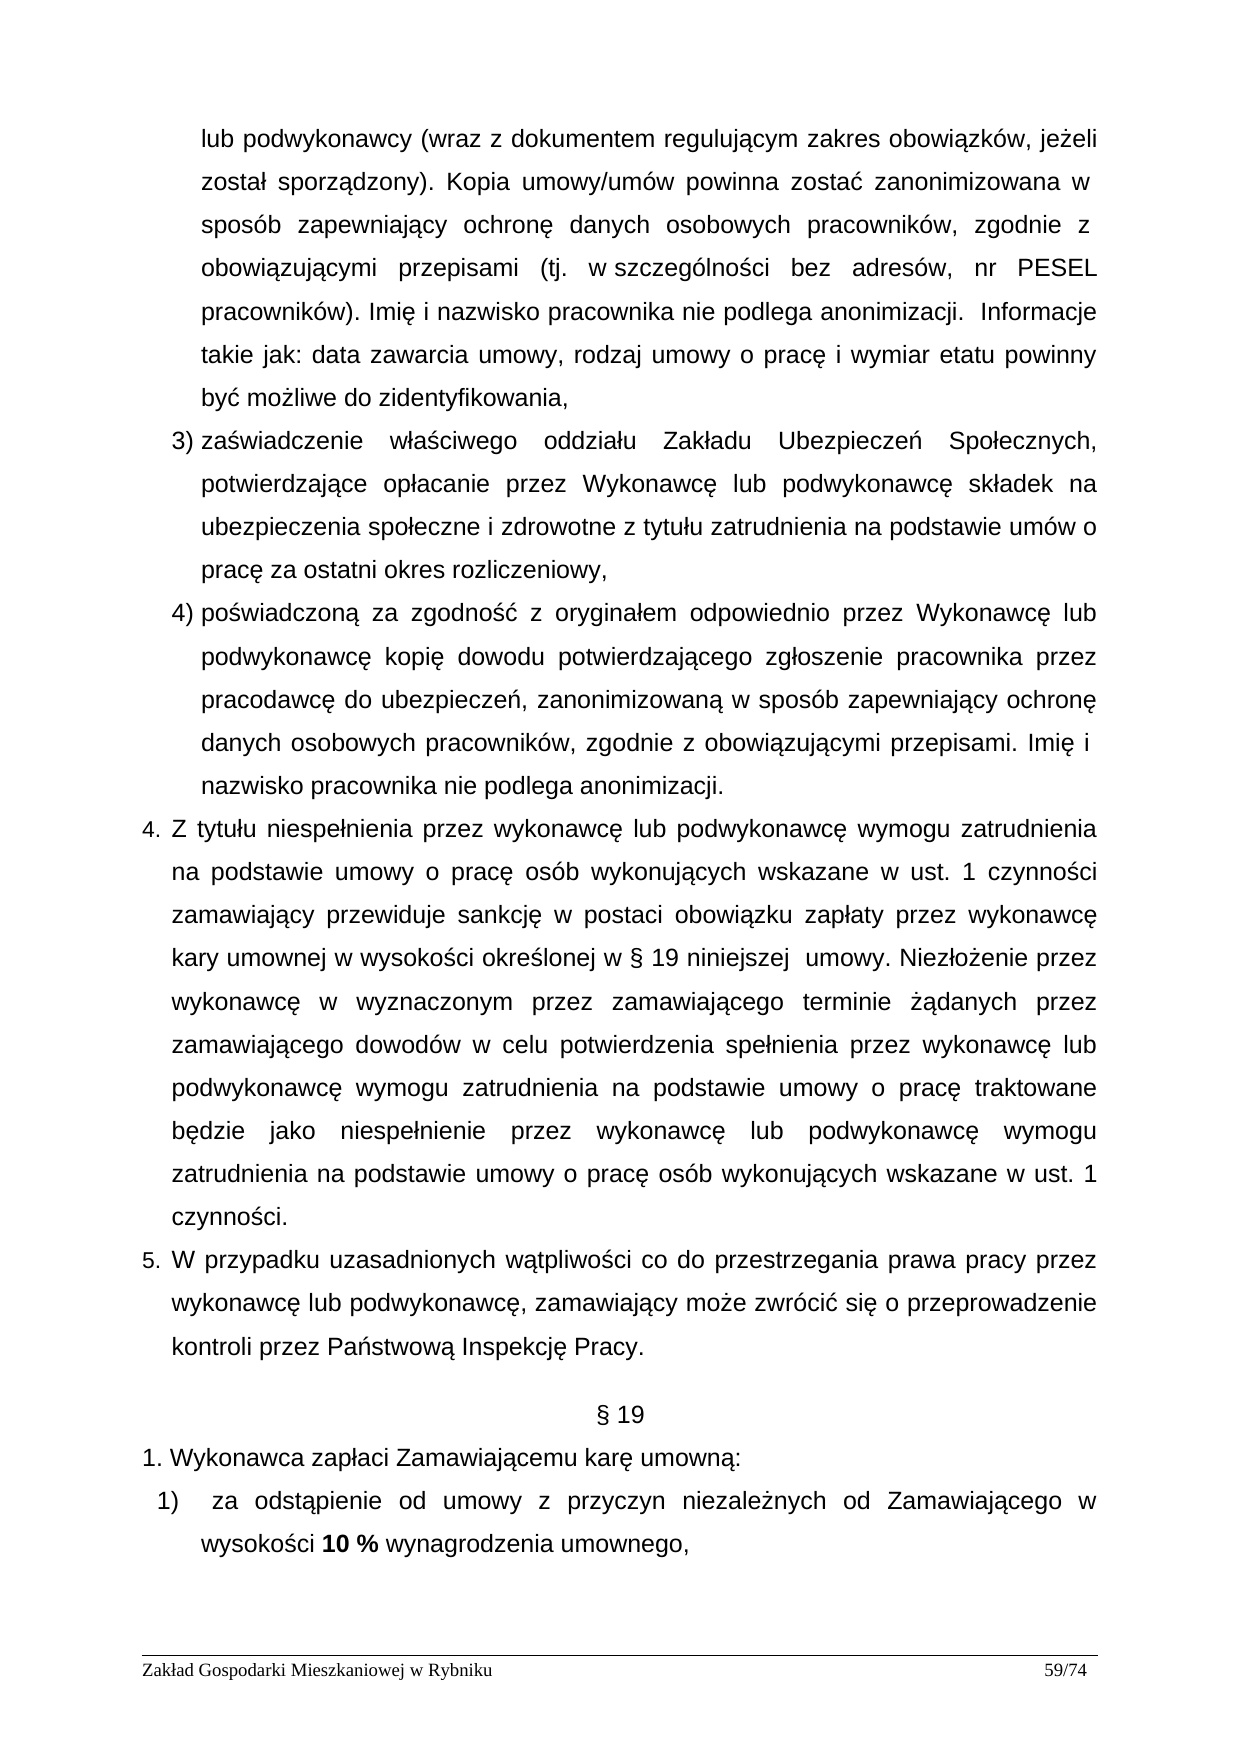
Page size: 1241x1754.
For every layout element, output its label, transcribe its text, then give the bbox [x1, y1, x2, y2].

text § 19 [142, 1400, 1098, 1428]
text 1) za odstąpienie od umowy z przyczyn niezależnych od Zamawiającego w wysokości 10 % wynagrodzenia umownego, [157, 1486, 1098, 1558]
list zaświadczenie właściwego oddziału Zakładu Ubezpieczeń Społecznych, potwierdzające opłacanie przez Wykonawcę lub podwykonawcę składek na ubezpieczenia społeczne i zdrowotne z tytułu zatrudnienia na podstawie umów o pracę za ostatni okres rozliczeniowy, [171, 426, 1098, 584]
list W przypadku uzasadnionych wątpliwości co do przestrzegania prawa pracy przez wykonawcę lub podwykonawcę, zamawiający może zwrócić się o przeprowadzenie kontroli przez Państwową Inspekcję Pracy. [142, 1245, 1098, 1360]
text 1. Wykonawca zapłaci Zamawiającemu karę umowną: [142, 1443, 1098, 1472]
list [171, 124, 1098, 412]
list poświadczoną za zgodność z oryginałem odpowiednio przez Wykonawcę lub podwykonawcę kopię dowodu potwierdzającego zgłoszenie pracownika przez pracodawcę do ubezpieczeń, zanonimizowaną w sposób zapewniający ochronę danych osobowych pracowników, zgodnie z obowiązującymi przepisami. Imię i nazwisko pracownika nie podlega anonimizacji. [171, 598, 1098, 800]
list Z tytułu niespełnienia przez wykonawcę lub podwykonawcę wymogu zatrudnienia na podstawie umowy o pracę osób wykonujących wskazane w ust. 1 czynności zamawiający przewiduje sankcję w postaci obowiązku zapłaty przez wykonawcę kary umownej w wysokości określonej w § 19 niniejszej umowy. Niezłożenie przez wykonawcę w wyznaczonym przez zamawiającego terminie żądanych przez zamawiającego dowodów w celu potwierdzenia spełnienia przez wykonawcę lub podwykonawcę wymogu zatrudnienia na podstawie umowy o pracę traktowane będzie jako niespełnienie przez wykonawcę lub podwykonawcę wymogu zatrudnienia na podstawie umowy o pracę osób wykonujących wskazane w ust. 1 czynności. [142, 814, 1098, 1231]
